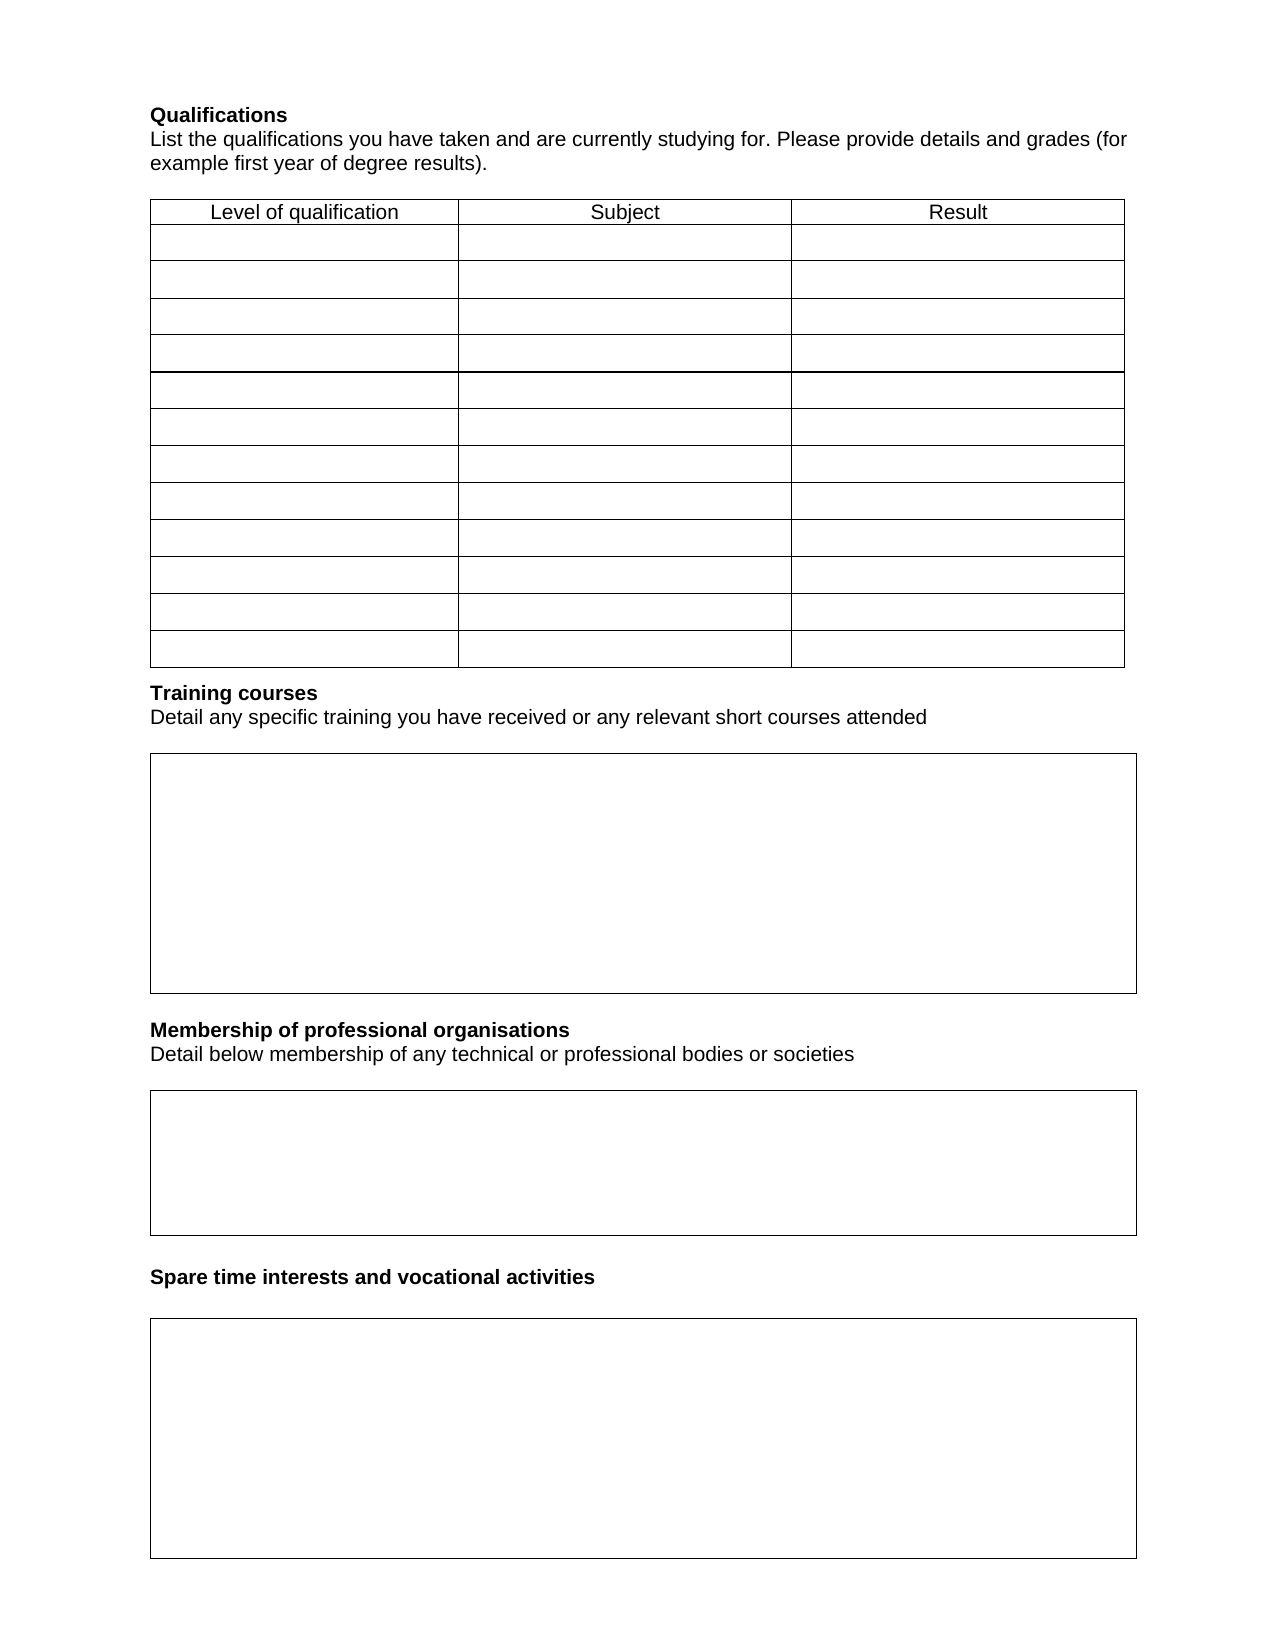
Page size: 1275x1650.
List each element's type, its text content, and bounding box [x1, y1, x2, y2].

table_cell [151, 373, 458, 408]
table_cell [792, 299, 1124, 334]
table_cell [151, 261, 458, 297]
table_header Level of qualification [151, 200, 458, 223]
table_cell [459, 335, 791, 371]
table_cell [151, 594, 458, 630]
table_header Subject [459, 200, 791, 223]
table_cell [459, 299, 791, 334]
table_header Result [792, 200, 1124, 223]
subtitle Spare time interests and vocational activities [150, 1265, 1152, 1289]
table_cell [151, 483, 458, 519]
subtitle Membership of professional organisations [150, 1018, 1152, 1042]
table_cell [151, 409, 458, 445]
text Detail below membership of any technical or professional bodies or societies [150, 1042, 1152, 1066]
table_cell [151, 446, 458, 482]
table_cell [792, 261, 1124, 297]
table_header [151, 754, 1136, 993]
table_cell [459, 594, 791, 630]
table_cell [792, 373, 1124, 408]
table_header [151, 1091, 1136, 1235]
table_cell [792, 225, 1124, 260]
table_cell [459, 373, 791, 408]
table_cell [459, 483, 791, 519]
table_cell [792, 335, 1124, 371]
table_cell [792, 631, 1124, 667]
table_cell [459, 557, 791, 593]
table_cell [151, 520, 458, 556]
table_cell [151, 225, 458, 260]
table_cell [459, 225, 791, 260]
table_cell [792, 446, 1124, 482]
text Detail any specific training you have received or any relevant short courses attended [150, 705, 1152, 729]
table_cell [151, 557, 458, 593]
table_header [151, 1319, 1136, 1558]
table_cell [792, 409, 1124, 445]
subtitle Training courses [150, 681, 1152, 705]
table_cell [151, 299, 458, 334]
table_cell [459, 409, 791, 445]
table_cell [792, 594, 1124, 630]
text List the qualifications you have taken and are currently studying for. Please provide details and grades (for example first year of degree results). [150, 127, 1152, 174]
table_cell [151, 631, 458, 667]
table_cell [459, 261, 791, 297]
table_cell [151, 335, 458, 371]
table_cell [459, 631, 791, 667]
table_cell [792, 520, 1124, 556]
table_cell [792, 483, 1124, 519]
table_cell [792, 557, 1124, 593]
subtitle Qualifications [150, 103, 1152, 127]
table_cell [459, 446, 791, 482]
table_cell [459, 520, 791, 556]
